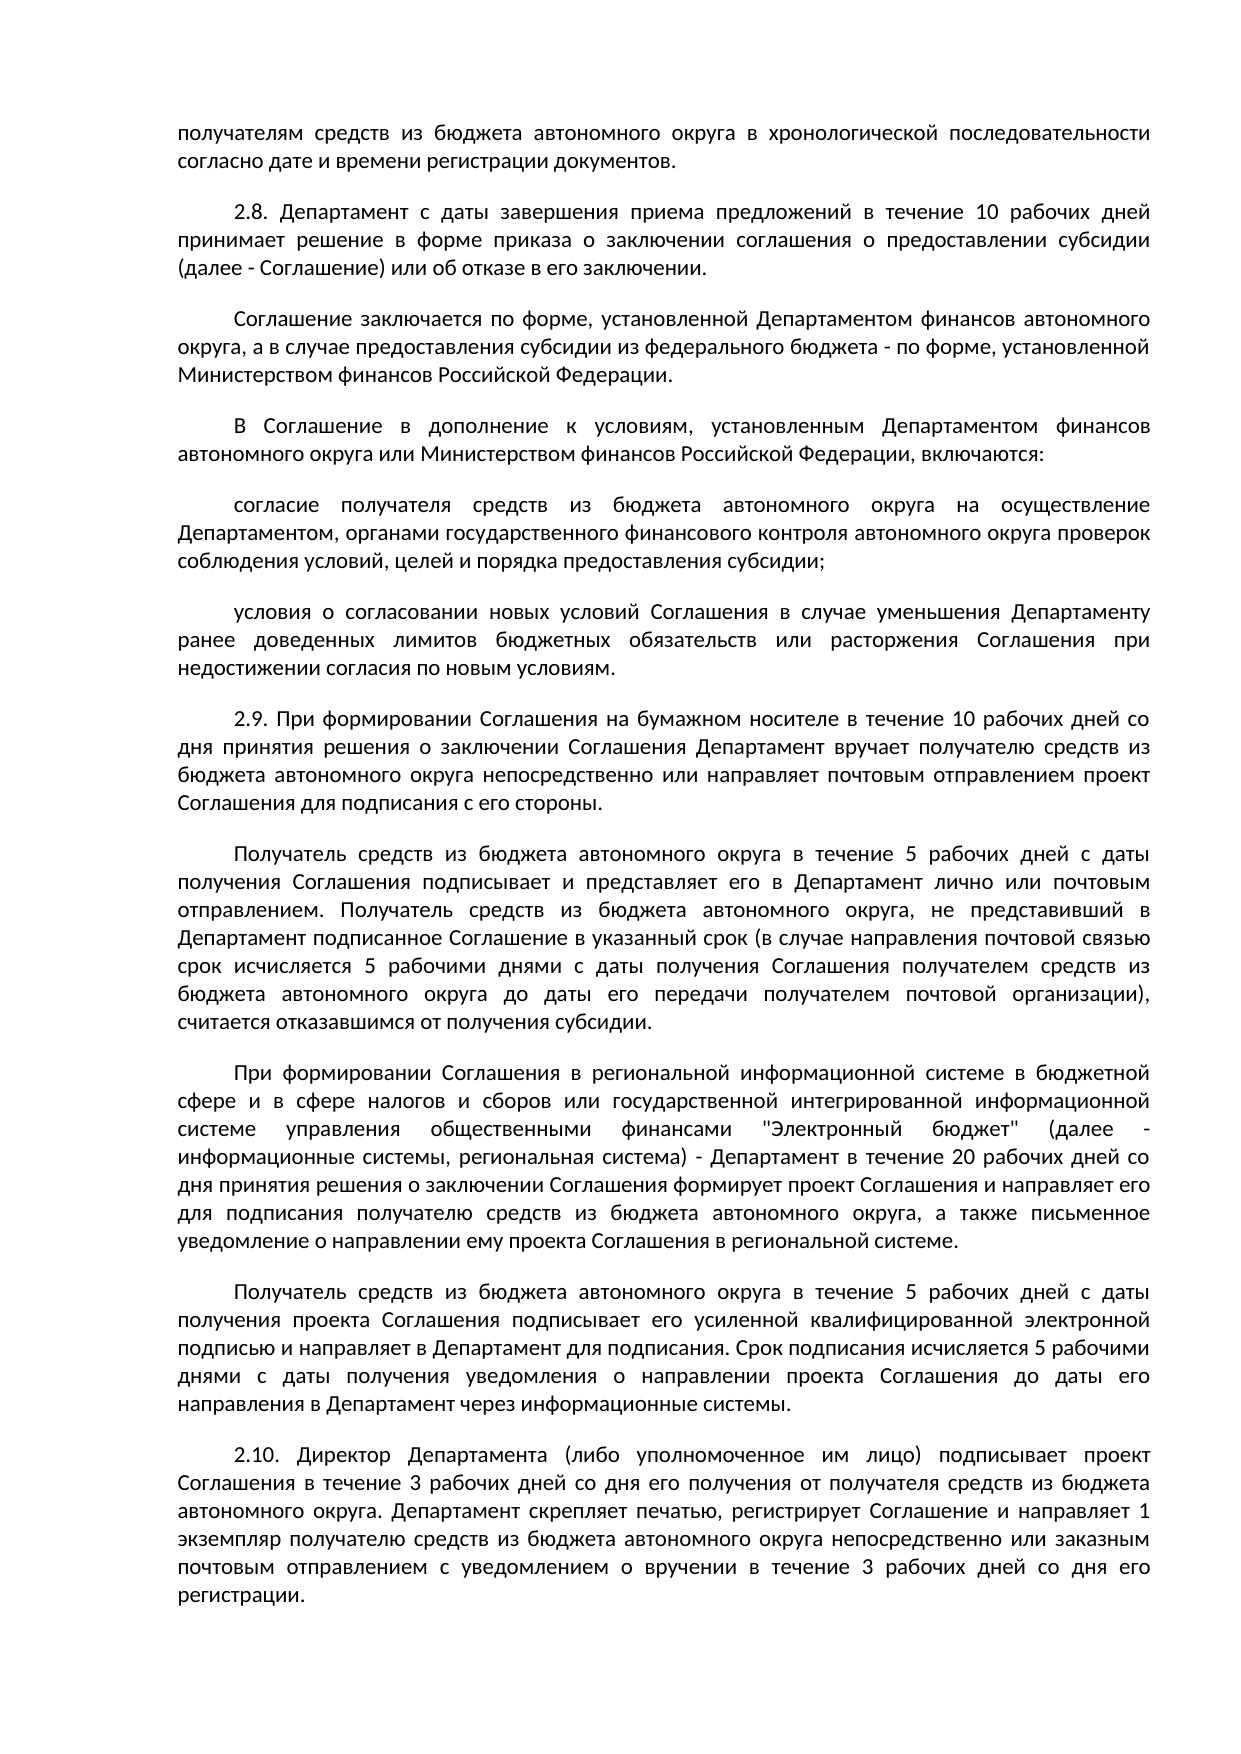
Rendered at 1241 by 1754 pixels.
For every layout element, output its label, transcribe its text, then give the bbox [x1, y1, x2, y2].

text согласие получателя средств из бюджета автономного округа на осуществление Департаментом, органами государственного финансового контроля автономного округа проверок соблюдения условий, целей и порядка предоставления субсидии; [177, 490, 1152, 574]
text При формировании Соглашения в региональной информационной системе в бюджетной сфере и в сфере налогов и сборов или государственной интегрированной информационной системе управления общественными финансами "Электронный бюджет" (далее - информационные системы, региональная система) - Департамент в течение 20 рабочих дней со дня принятия решения о заключении Соглашения формирует проект Соглашения и направляет его для подписания получателю средств из бюджета автономного округа, а также письменное уведомление о направлении ему проекта Соглашения в региональной системе. [177, 1058, 1152, 1254]
text В Соглашение в дополнение к условиям, установленным Департаментом финансов автономного округа или Министерством финансов Российской Федерации, включаются: [177, 411, 1152, 467]
text 2.9. При формировании Соглашения на бумажном носителе в течение 10 рабочих дней со дня принятия решения о заключении Соглашения Департамент вручает получателю средств из бюджета автономного округа непосредственно или направляет почтовым отправлением проект Соглашения для подписания с его стороны. [177, 704, 1152, 816]
text 2.8. Департамент с даты завершения приема предложений в течение 10 рабочих дней принимает решение в форме приказа о заключении соглашения о предоставлении субсидии (далее - Соглашение) или об отказе в его заключении. [177, 197, 1152, 281]
text Соглашение заключается по форме, установленной Департаментом финансов автономного округа, а в случае предоставления субсидии из федерального бюджета - по форме, установленной Министерством финансов Российской Федерации. [177, 304, 1152, 388]
text Получатель средств из бюджета автономного округа в течение 5 рабочих дней с даты получения проекта Соглашения подписывает его усиленной квалифицированной электронной подписью и направляет в Департамент для подписания. Срок подписания исчисляется 5 рабочими днями с даты получения уведомления о направлении проекта Соглашения до даты его направления в Департамент через информационные системы. [177, 1277, 1152, 1417]
text условия о согласовании новых условий Соглашения в случае уменьшения Департаменту ранее доведенных лимитов бюджетных обязательств или расторжения Соглашения при недостижении согласия по новым условиям. [177, 597, 1152, 681]
text 2.10. Директор Департамента (либо уполномоченное им лицо) подписывает проект Соглашения в течение 3 рабочих дней со дня его получения от получателя средств из бюджета автономного округа. Департамент скрепляет печатью, регистрирует Соглашение и направляет 1 экземпляр получателю средств из бюджета автономного округа непосредственно или заказным почтовым отправлением с уведомлением о вручении в течение 3 рабочих дней со дня его регистрации. [177, 1440, 1152, 1608]
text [177, 118, 1152, 174]
text Получатель средств из бюджета автономного округа в течение 5 рабочих дней с даты получения Соглашения подписывает и представляет его в Департамент лично или почтовым отправлением. Получатель средств из бюджета автономного округа, не представивший в Департамент подписанное Соглашение в указанный срок (в случае направления почтовой связью срок исчисляется 5 рабочими днями с даты получения Соглашения получателем средств из бюджета автономного округа до даты его передачи получателем почтовой организации), считается отказавшимся от получения субсидии. [177, 839, 1152, 1035]
